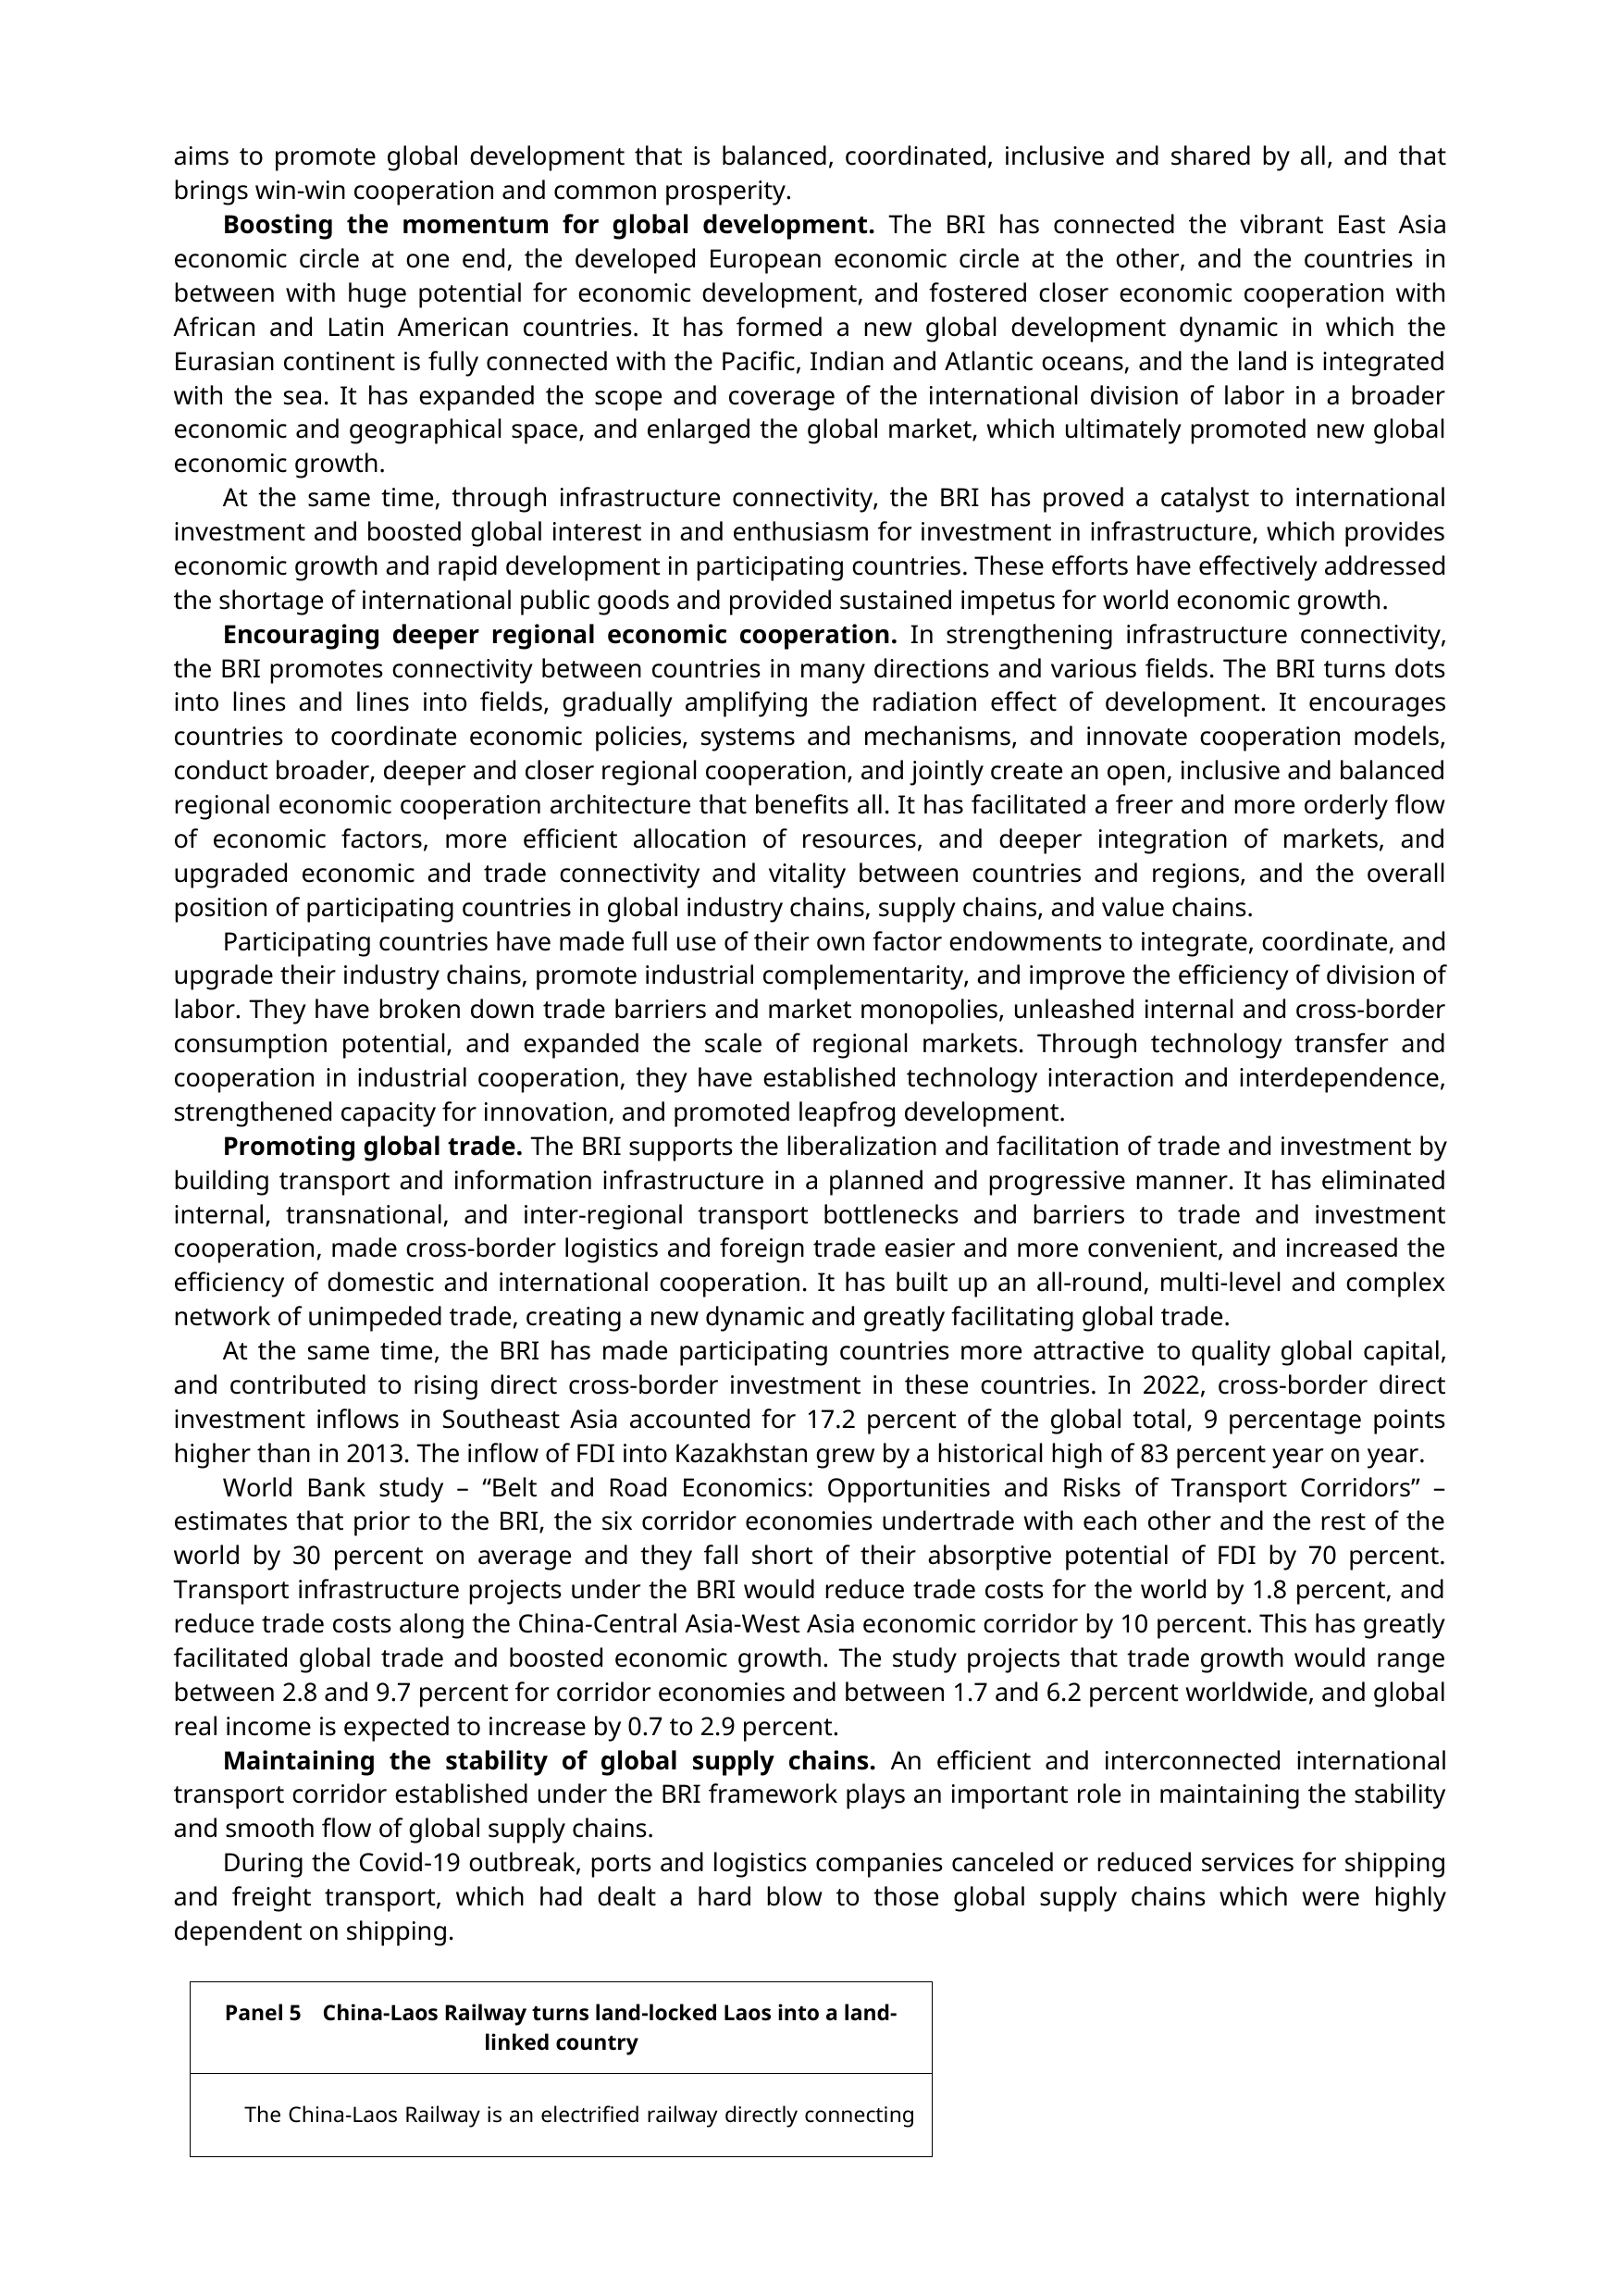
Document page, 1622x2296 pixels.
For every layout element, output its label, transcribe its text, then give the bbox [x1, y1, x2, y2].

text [173, 139, 1447, 207]
text Encouraging deeper regional economic cooperation. In strengthening infrastructure connectivity, the BRI promotes connectivity between countries in many directions and various fields. The BRI turns dots into lines and lines into fields, gradually amplifying the radiation effect of development. It encourages countries to coordinate economic policies, systems and mechanisms, and innovate cooperation models, conduct broader, deeper and closer regional cooperation, and jointly create an open, inclusive and balanced regional economic cooperation architecture that benefits all. It has facilitated a freer and more orderly flow of economic factors, more efficient allocation of resources, and deeper integration of markets, and upgraded economic and trade connectivity and vitality between countries and regions, and the overall position of participating countries in global industry chains, supply chains, and value chains. [173, 616, 1447, 924]
text Boosting the momentum for global development. The BRI has connected the vibrant East Asia economic circle at one end, the developed European economic circle at the other, and the countries in between with huge potential for economic development, and fostered closer economic cooperation with African and Latin American countries. It has formed a new global development dynamic in which the Eurasian continent is fully connected with the Pacific, Indian and Atlantic oceans, and the land is integrated with the sea. It has expanded the scope and coverage of the international division of labor in a broader economic and geographical space, and enlarged the global market, which ultimately promoted new global economic growth. [173, 207, 1447, 480]
table_header Panel 5 China-Laos Railway turns land-locked Laos into a land-linked country [191, 1982, 932, 2073]
text Promoting global trade. The BRI supports the liberalization and facilitation of trade and investment by building transport and information infrastructure in a planned and progressive manner. It has eliminated internal, transnational, and inter-regional transport bottlenecks and barriers to trade and investment cooperation, made cross-border logistics and foreign trade easier and more convenient, and increased the efficiency of domestic and international cooperation. It has built up an all-round, multi-level and complex network of unimpeded trade, creating a new dynamic and greatly facilitating global trade. [173, 1128, 1447, 1334]
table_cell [191, 2074, 932, 2156]
text Maintaining the stability of global supply chains. An efficient and interconnected international transport corridor established under the BRI framework plays an important role in maintaining the stability and smooth flow of global supply chains. [173, 1743, 1447, 1845]
text Participating countries have made full use of their own factor endowments to integrate, coordinate, and upgrade their industry chains, promote industrial complementarity, and improve the efficiency of division of labor. They have broken down trade barriers and market monopolies, unleashed internal and cross-border consumption potential, and expanded the scale of regional markets. Through technology transfer and cooperation in industrial cooperation, they have established technology interaction and interdependence, strengthened capacity for innovation, and promoted leapfrog development. [173, 924, 1447, 1128]
text At the same time, through infrastructure connectivity, the BRI has proved a catalyst to international investment and boosted global interest in and enthusiasm for investment in infrastructure, which provides economic growth and rapid development in participating countries. These efforts have effectively addressed the shortage of international public goods and provided sustained impetus for world economic growth. [173, 480, 1447, 616]
text At the same time, the BRI has made participating countries more attractive to quality global capital, and contributed to rising direct cross-border investment in these countries. In 2022, cross-border direct investment inflows in Southeast Asia accounted for 17.2 percent of the global total, 9 percentage points higher than in 2013. The inflow of FDI into Kazakhstan grew by a historical high of 83 percent year on year. [173, 1334, 1447, 1470]
text During the Covid-19 outbreak, ports and logistics companies canceled or reduced services for shipping and freight transport, which had dealt a hard blow to those global supply chains which were highly dependent on shipping. [173, 1845, 1447, 1947]
text World Bank study – “Belt and Road Economics: Opportunities and Risks of Transport Corridors” – estimates that prior to the BRI, the six corridor economies undertrade with each other and the rest of the world by 30 percent on average and they fall short of their absorptive potential of FDI by 70 percent. Transport infrastructure projects under the BRI would reduce trade costs for the world by 1.8 percent, and reduce trade costs along the China-Central Asia-West Asia economic corridor by 10 percent. This has greatly facilitated global trade and boosted economic growth. The study projects that trade growth would range between 2.8 and 9.7 percent for corridor economies and between 1.7 and 6.2 percent worldwide, and global real income is expected to increase by 0.7 to 2.9 percent. [173, 1470, 1447, 1743]
